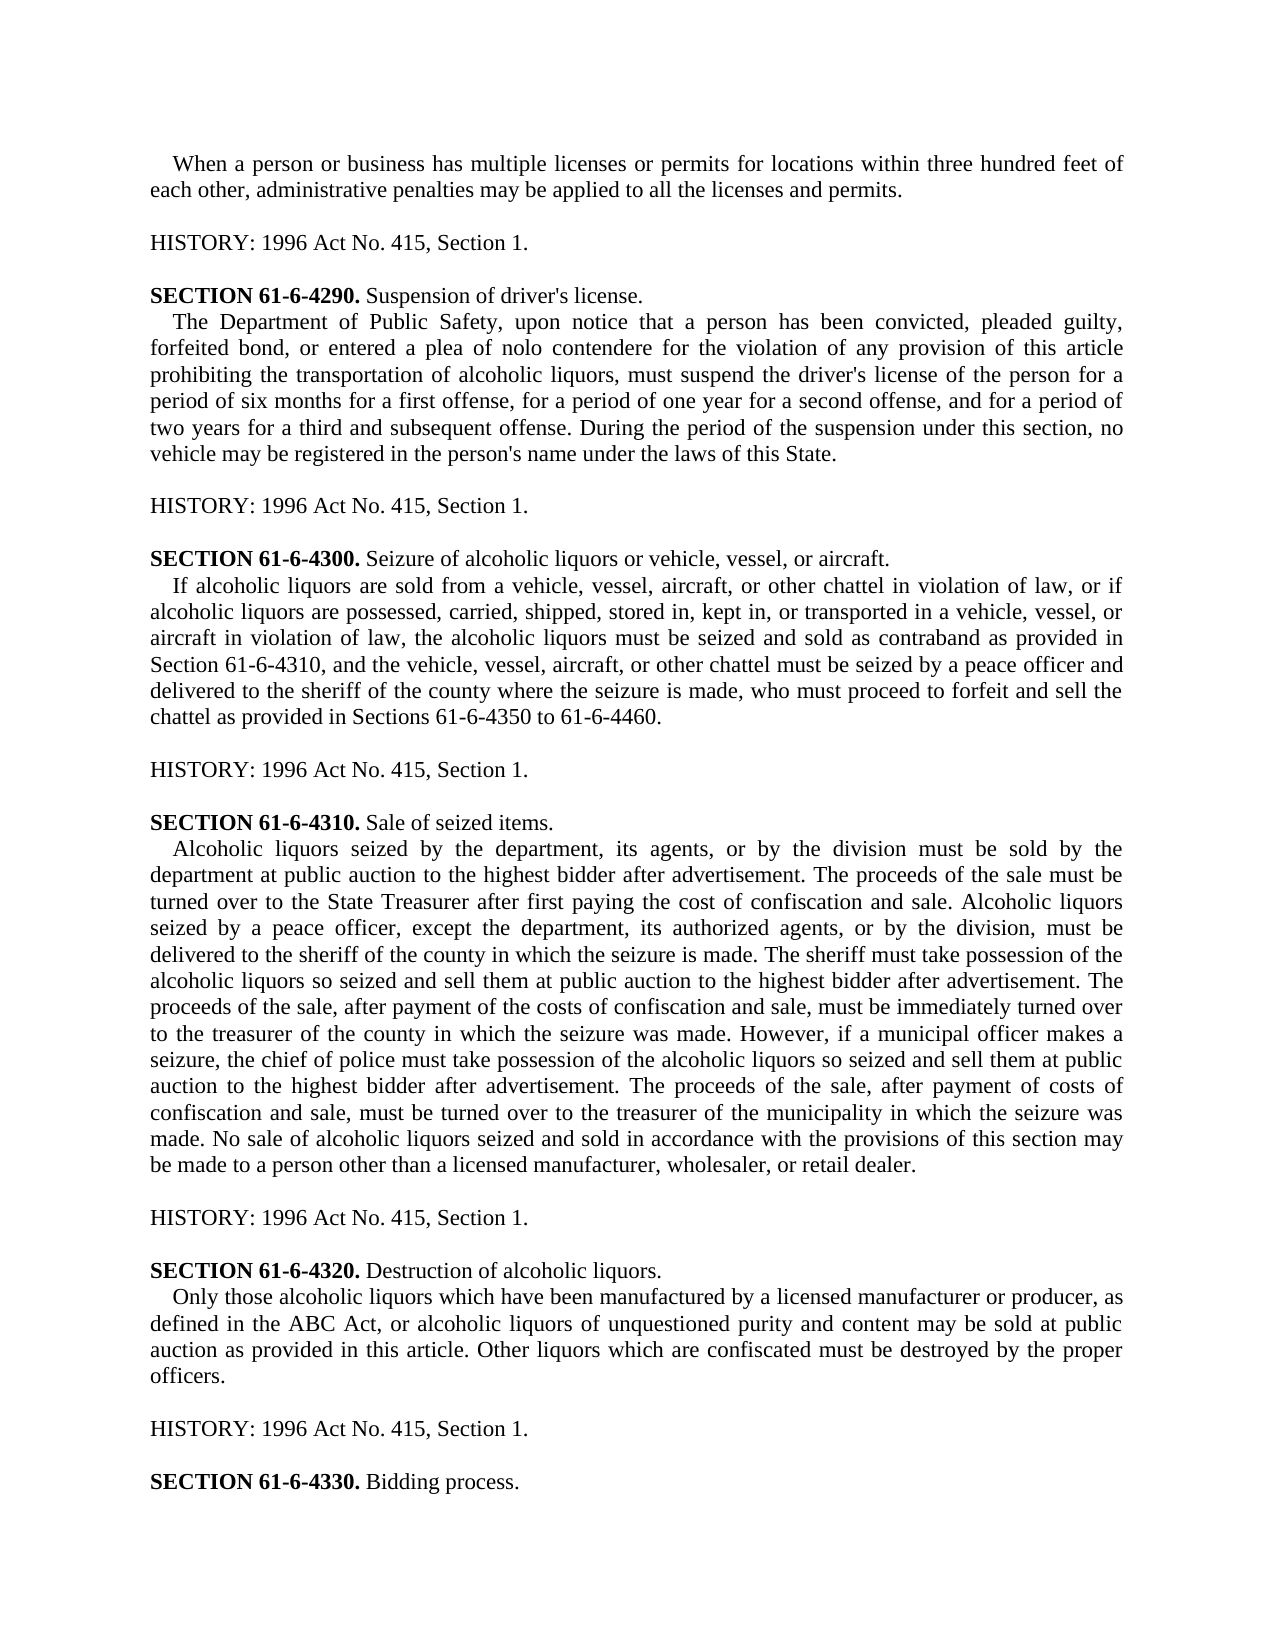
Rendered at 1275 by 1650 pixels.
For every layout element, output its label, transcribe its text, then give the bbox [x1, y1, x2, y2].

text When a person or business has multiple licenses or permits for locations within three hundred feet of each other, administrative penalties may be applied to all the licenses and permits. [150, 150, 1125, 203]
text Alcoholic liquors seized by the department, its agents, or by the division must be sold by the department at public auction to the highest bidder after advertisement. The proceeds of the sale must be turned over to the State Treasurer after first paying the cost of confiscation and sale. Alcoholic liquors seized by a peace officer, except the department, its authorized agents, or by the division, must be delivered to the sheriff of the county in which the seizure is made. The sheriff must take possession of the alcoholic liquors so seized and sell them at public auction to the highest bidder after advertisement. The proceeds of the sale, after payment of the costs of confiscation and sale, must be immediately turned over to the treasurer of the county in which the seizure was made. However, if a municipal officer makes a seizure, the chief of police must take possession of the alcoholic liquors so seized and sell them at public auction to the highest bidder after advertisement. The proceeds of the sale, after payment of costs of confiscation and sale, must be turned over to the treasurer of the municipality in which the seizure was made. No sale of alcoholic liquors seized and sold in accordance with the provisions of this section may be made to a person other than a licensed manufacturer, wholesaler, or retail dealer. [150, 835, 1125, 1178]
text HISTORY: 1996 Act No. 415, Section 1. [150, 1204, 1125, 1231]
text SECTION 61-6-4310. Sale of seized items. [150, 809, 1125, 835]
text HISTORY: 1996 Act No. 415, Section 1. [150, 756, 1125, 782]
text HISTORY: 1996 Act No. 415, Section 1. [150, 1415, 1125, 1441]
text If alcoholic liquors are sold from a vehicle, vessel, aircraft, or other chattel in violation of law, or if alcoholic liquors are possessed, carried, shipped, stored in, kept in, or transported in a vehicle, vessel, or aircraft in violation of law, the alcoholic liquors must be seized and sold as contraband as provided in Section 61-6-4310, and the vehicle, vessel, aircraft, or other chattel must be seized by a peace officer and delivered to the sheriff of the county where the seizure is made, who must proceed to forfeit and sell the chattel as provided in Sections 61-6-4350 to 61-6-4460. [150, 572, 1125, 730]
text Only those alcoholic liquors which have been manufactured by a licensed manufacturer or producer, as defined in the ABC Act, or alcoholic liquors of unquestioned purity and content may be sold at public auction as provided in this article. Other liquors which are confiscated must be destroyed by the proper officers. [150, 1283, 1125, 1389]
text The Department of Public Safety, upon notice that a person has been convicted, pleaded guilty, forfeited bond, or entered a plea of nolo contendere for the violation of any provision of this article prohibiting the transportation of alcoholic liquors, must suspend the driver's license of the person for a period of six months for a first offense, for a period of one year for a second offense, and for a period of two years for a third and subsequent offense. During the period of the suspension under this section, no vehicle may be registered in the person's name under the laws of this State. [150, 308, 1125, 466]
text SECTION 61-6-4330. Bidding process. [150, 1468, 1125, 1494]
text HISTORY: 1996 Act No. 415, Section 1. [150, 229, 1125, 255]
text SECTION 61-6-4300. Seizure of alcoholic liquors or vehicle, vessel, or aircraft. [150, 545, 1125, 572]
text SECTION 61-6-4290. Suspension of driver's license. [150, 282, 1125, 308]
text SECTION 61-6-4320. Destruction of alcoholic liquors. [150, 1257, 1125, 1283]
text HISTORY: 1996 Act No. 415, Section 1. [150, 493, 1125, 519]
